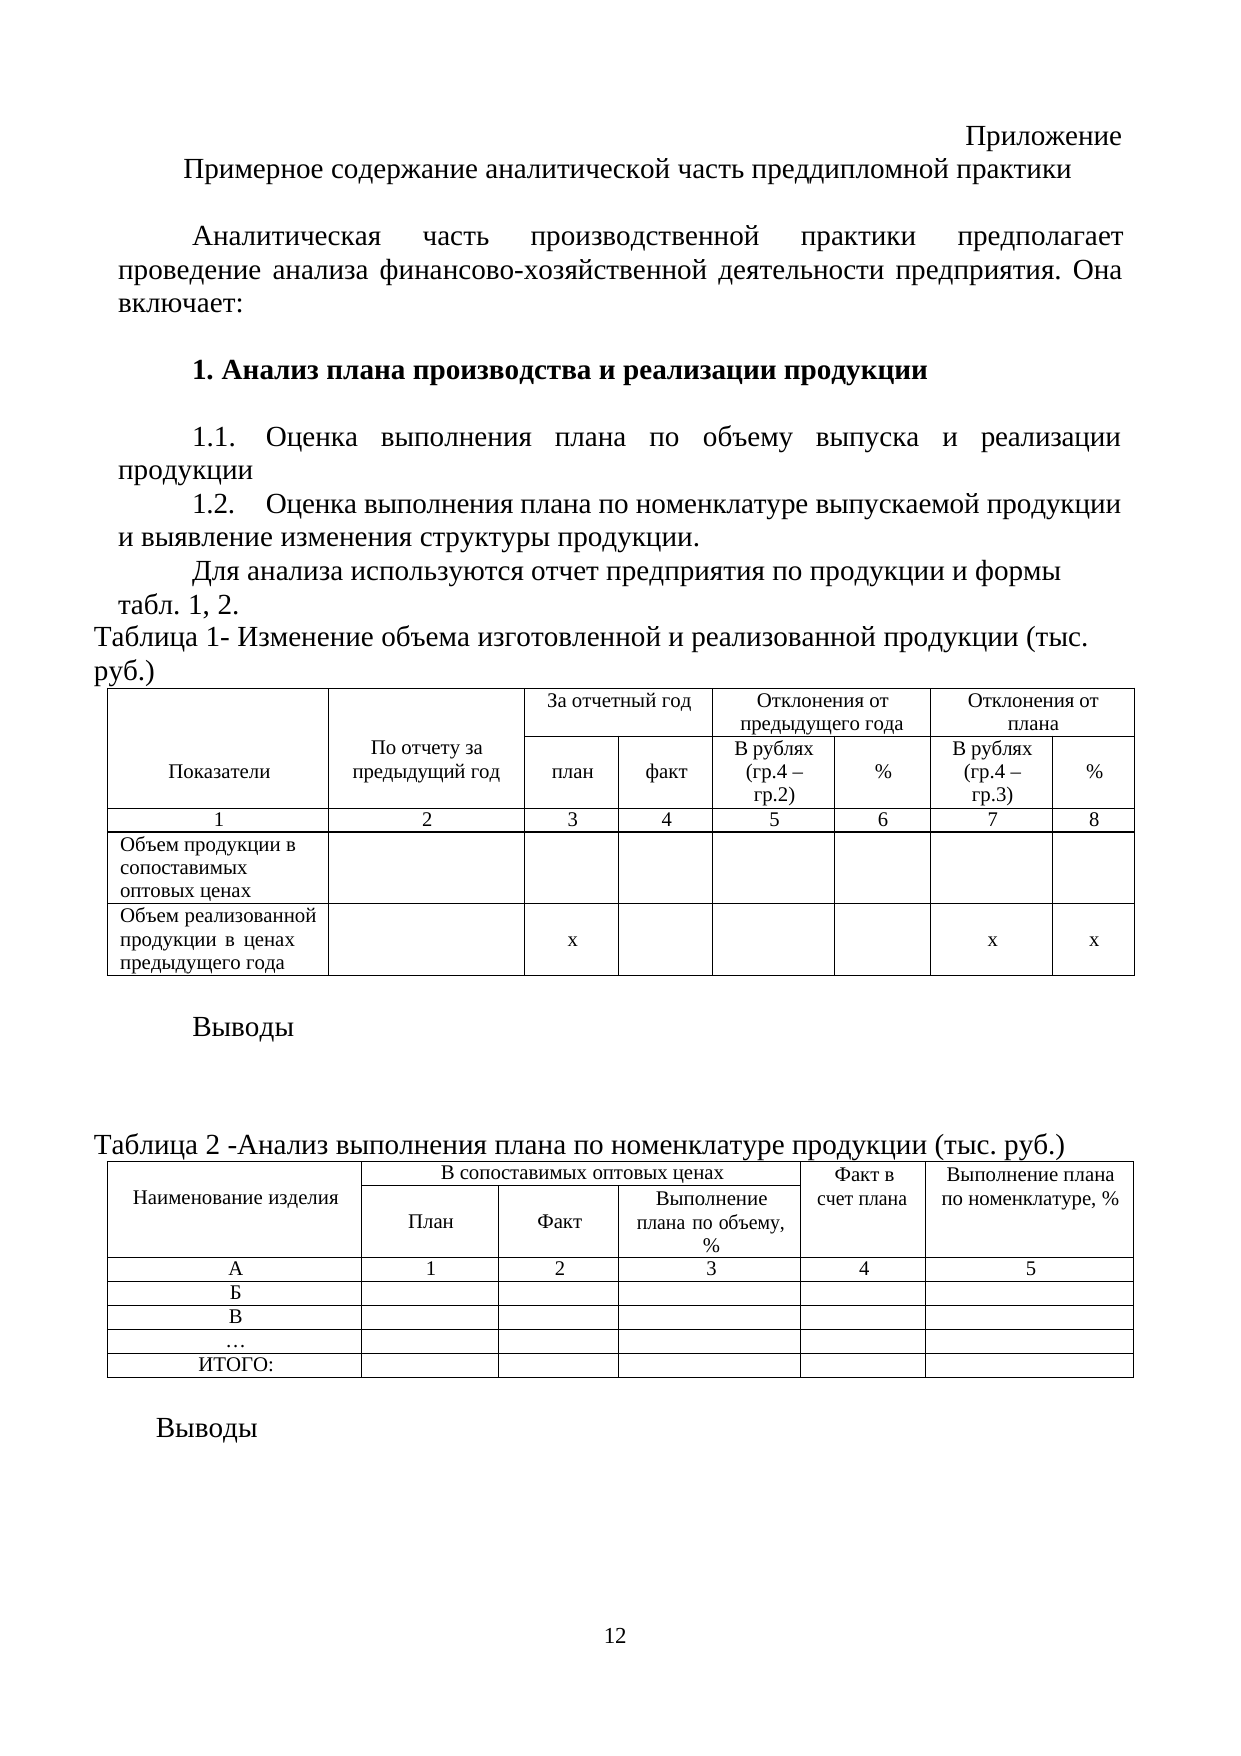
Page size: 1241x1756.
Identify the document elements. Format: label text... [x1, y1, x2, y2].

table_header В сопоставимых оптовых ценах [362, 1162, 800, 1185]
table_header Отклонения от предыдущего года [713, 689, 930, 736]
table_cell [362, 1330, 498, 1353]
list Анализ плана производства и реализации продукции [192, 352, 1146, 386]
table_cell А [108, 1258, 361, 1281]
table_cell х [525, 904, 618, 975]
table_cell [926, 1354, 1133, 1377]
table_cell [926, 1330, 1133, 1353]
text Для анализа используются отчет предприятия по продукции и формы табл. 1, 2. [118, 553, 1064, 620]
table_header Показатели [108, 689, 328, 807]
table_cell 1 [108, 809, 328, 831]
table_cell [926, 1282, 1133, 1305]
table_cell [362, 1306, 498, 1329]
table_cell [931, 833, 1052, 903]
table_cell х [931, 904, 1052, 975]
table_cell Объем реализованной продукции в ценах предыдущего года [108, 904, 328, 975]
table_cell х [1053, 904, 1134, 975]
table_cell [801, 1330, 925, 1353]
table_cell [525, 833, 618, 903]
table_cell В рублях (гр.4 – гр.3) [931, 737, 1052, 807]
table_cell В [108, 1306, 361, 1329]
table_cell 5 [926, 1258, 1133, 1281]
table_cell В рублях (гр.4 – гр.2) [713, 737, 834, 807]
table_cell Б [108, 1282, 361, 1305]
text Выводы [192, 1009, 1146, 1042]
table_cell [926, 1306, 1133, 1329]
text Приложение Примерное содержание аналитической часть преддипломной практики [183, 118, 1124, 185]
table_cell [499, 1306, 618, 1329]
text Аналитическая часть производственной практики предполагает проведение анализа финансово-хозяйственной деятельности предприятия. Она включает: [118, 218, 1123, 319]
table_cell [619, 1306, 800, 1329]
list Оценка выполнения плана по номенклатуре выпускаемой продукции и выявление изменения структуры продукции. [118, 486, 1123, 553]
table_header Наименование изделия [108, 1162, 361, 1257]
table_cell [619, 904, 712, 975]
table_cell [801, 1306, 925, 1329]
table_cell План [362, 1186, 498, 1257]
table_header По отчету за предыдущий год [329, 689, 524, 807]
table_cell 3 [619, 1258, 800, 1281]
table_cell [499, 1282, 618, 1305]
table_cell план [525, 737, 618, 807]
text Выводы [156, 1410, 1146, 1443]
table_cell [835, 904, 930, 975]
table_cell 5 [713, 809, 834, 831]
table_header Отклонения от плана [931, 689, 1134, 736]
table_cell 3 [525, 809, 618, 831]
table_cell % [835, 737, 930, 807]
table_cell [362, 1282, 498, 1305]
table_cell [499, 1354, 618, 1377]
table_cell [835, 833, 930, 903]
table_cell [619, 1282, 800, 1305]
table_cell 4 [801, 1258, 925, 1281]
text Таблица 1- Изменение объема изготовленной и реализованной продукции (тыс. руб.) [94, 621, 1124, 686]
table_cell ИТОГО: [108, 1354, 361, 1377]
table_cell 8 [1053, 809, 1134, 831]
table_cell 4 [619, 809, 712, 831]
table_cell … [108, 1330, 361, 1353]
table_cell 2 [499, 1258, 618, 1281]
table_cell 7 [931, 809, 1052, 831]
table_cell 6 [835, 809, 930, 831]
table_cell [1053, 833, 1134, 903]
table_header Выполнение плана по номенклатуре, % [926, 1162, 1133, 1257]
table_cell [619, 1354, 800, 1377]
table_header Факт в счет плана [801, 1162, 925, 1257]
table_cell [329, 904, 524, 975]
table_cell [713, 904, 834, 975]
table_cell [329, 833, 524, 903]
table_cell 2 [329, 809, 524, 831]
table_cell [362, 1354, 498, 1377]
table_cell [619, 833, 712, 903]
table_cell Факт [499, 1186, 618, 1257]
table_header За отчетный год [525, 689, 712, 736]
table_cell [619, 1330, 800, 1353]
table_cell [713, 833, 834, 903]
table_cell Выполнение плана по объему, % [619, 1186, 800, 1257]
table_cell факт [619, 737, 712, 807]
table_cell 1 [362, 1258, 498, 1281]
table_cell % [1053, 737, 1134, 807]
table_cell [801, 1354, 925, 1377]
table_cell Объем продукции в сопоставимых оптовых ценах [108, 833, 328, 903]
list Оценка выполнения плана по объему выпуска и реализации продукции [118, 419, 1123, 486]
table_cell [499, 1330, 618, 1353]
table_cell [801, 1282, 925, 1305]
text Таблица 2 -Анализ выполнения плана по номенклатуре продукции (тыс. руб.) [94, 1127, 1146, 1161]
